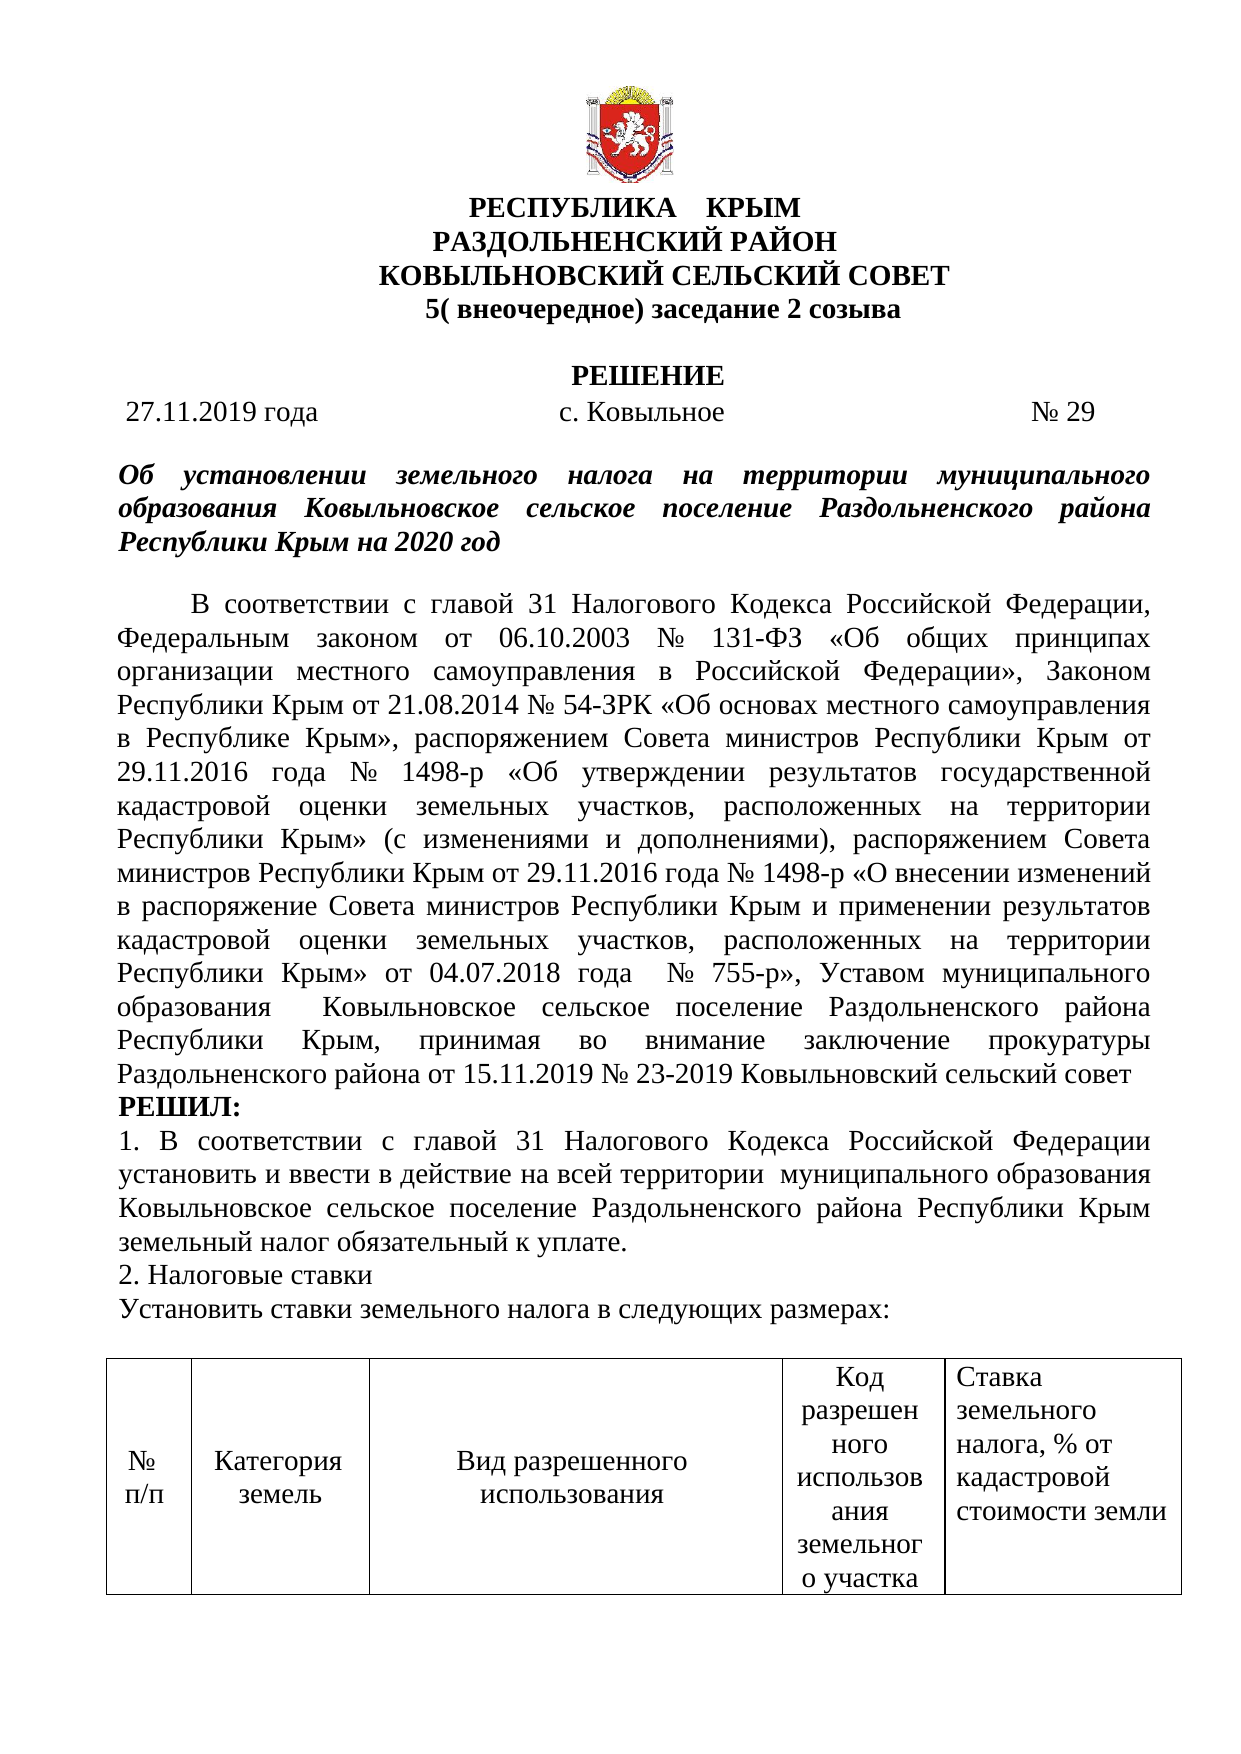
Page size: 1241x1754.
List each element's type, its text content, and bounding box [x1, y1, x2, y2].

text Установить ставки земельного налога в следующих размерах: [118, 1291, 1152, 1324]
text РЕШИЛ: [118, 1089, 1152, 1123]
text РЕСПУБЛИКА КРЫМ [118, 191, 1152, 224]
text РЕШЕНИЕ [118, 358, 1152, 392]
table_header Код разрешенного использования земельного участка [783, 1359, 944, 1594]
text Об установлении земельного налога на территории муниципального образования Ковыльновское сельское поселение Раздольненского района Республики Крым на 2020 год [118, 457, 1152, 558]
text 2. Налоговые ставки [118, 1257, 1152, 1291]
picture [586, 86, 674, 183]
text РАЗДОЛЬНЕНСКИЙ РАЙОН [118, 224, 1152, 258]
text В соответствии с главой 31 Налогового Кодекса Российской Федерации, Федеральным законом от 06.10.2003 № 131-ФЗ «Об общих принципах организации местного самоуправления в Российской Федерации», Законом Республики Крым от 21.08.2014 № 54-ЗРК «Об основах местного самоуправления в Республике Крым», распоряжением Совета министров Республики Крым от 29.11.2016 года № 1498-р «Об утверждении результатов государственной кадастровой оценки земельных участков, расположенных на территории Республики Крым» (с изменениями и дополнениями), распоряжением Совета министров Республики Крым от 29.11.2016 года № 1498-р «О внесении изменений в распоряжение Совета министров Республики Крым и применении результатов кадастровой оценки земельных участков, расположенных на территории Республики Крым» от 04.07.2018 года № 755-р», Уставом муниципального образования Ковыльновское сельское поселение Раздольненского района Республики Крым, принимая во внимание заключение прокуратуры Раздольненского района от 15.11.2019 № 23-2019 Ковыльновский сельский совет [117, 586, 1152, 1089]
table_header № п/п [107, 1359, 191, 1594]
table_header Вид разрешенного использования [370, 1359, 782, 1594]
text 5( внеочередное) заседание 2 созыва [118, 291, 1152, 325]
table_header Категория земель [192, 1359, 369, 1594]
table_header Ставка земельного налога, % от кадастровой стоимости земли [946, 1359, 1181, 1594]
text 1. В соответствии с главой 31 Налогового Кодекса Российской Федерации установить и ввести в действие на всей территории муниципального образования Ковыльновское сельское поселение Раздольненского района Республики Крым земельный налог обязательный к уплате. [118, 1123, 1152, 1257]
text КОВЫЛЬНОВСКИЙ СЕЛЬСКИЙ СОВЕТ [118, 258, 1152, 291]
text 27.11.2019 года с. Ковыльное № 29 [118, 392, 1152, 428]
